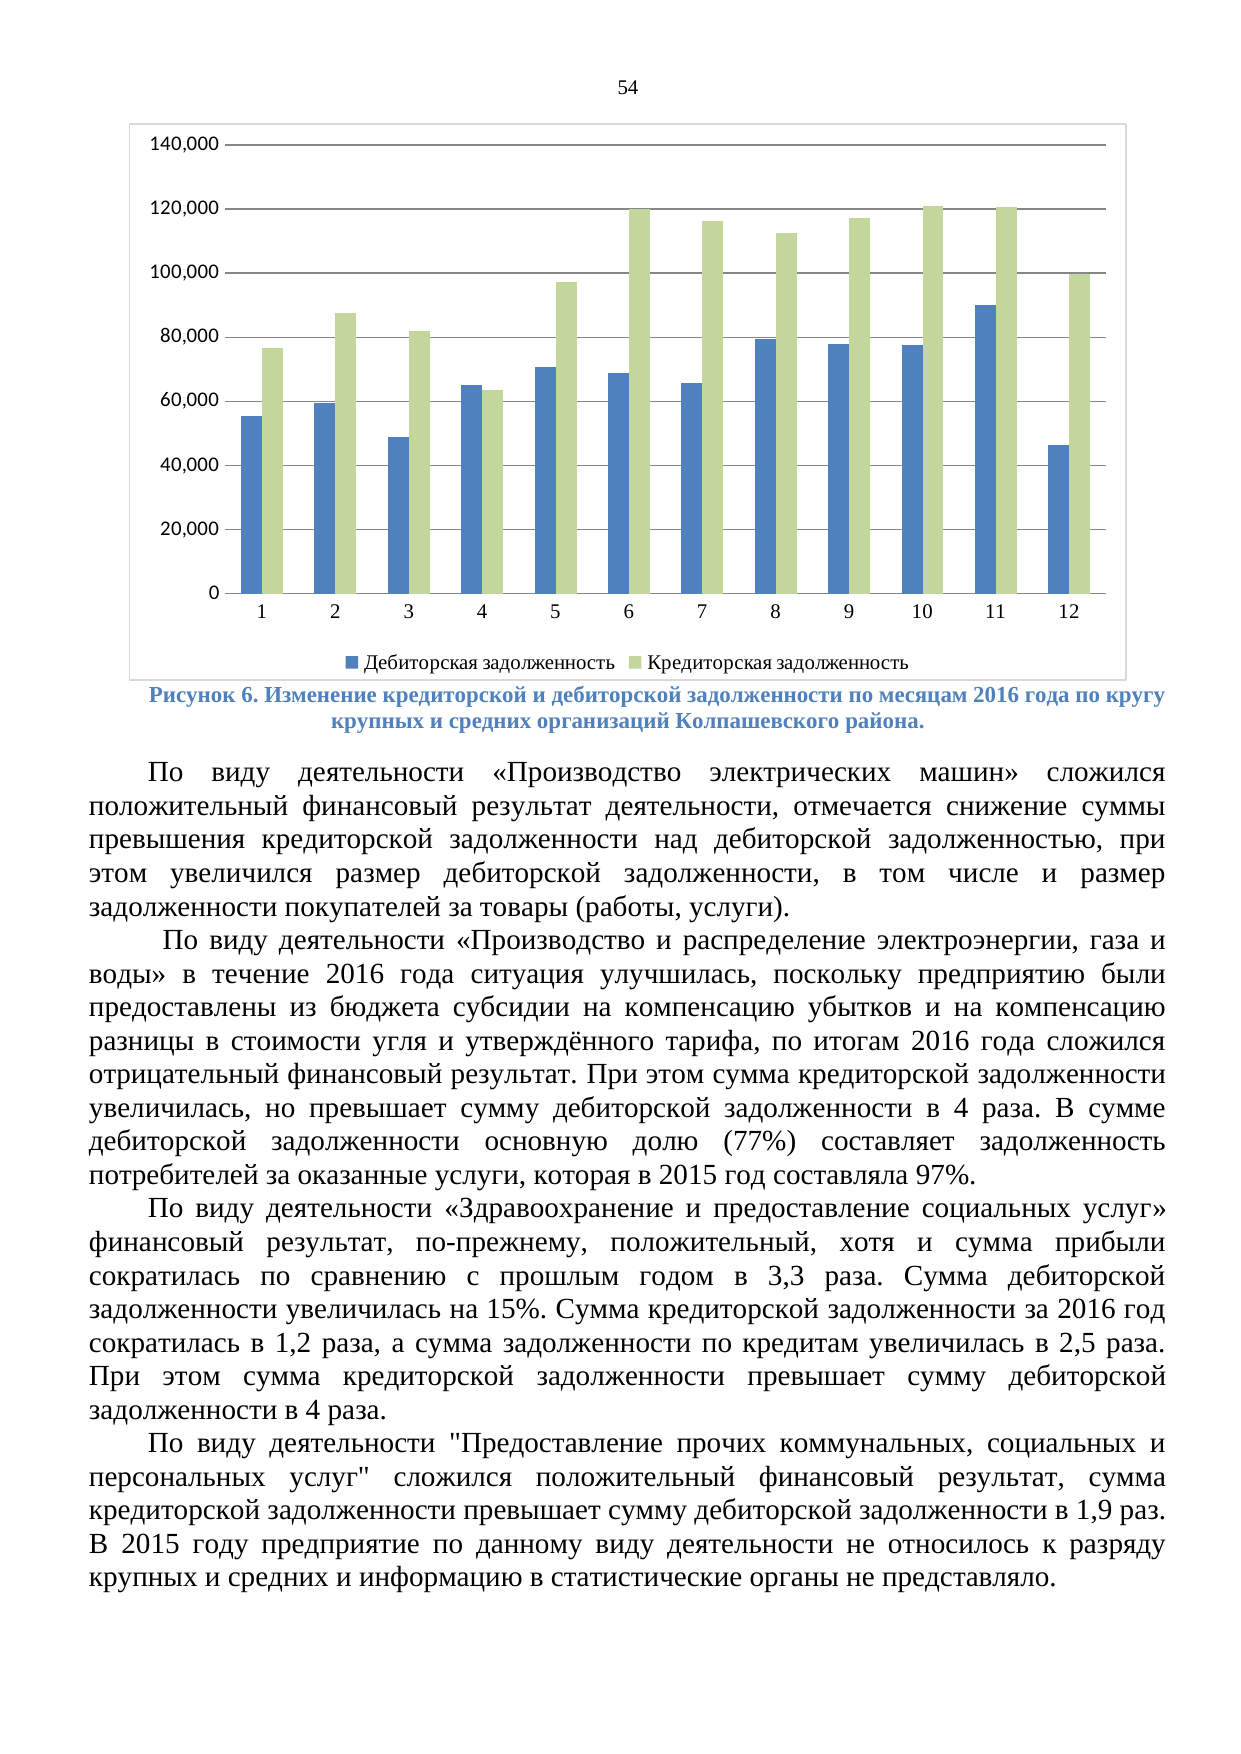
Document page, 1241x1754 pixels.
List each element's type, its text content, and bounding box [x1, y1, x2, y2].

text По виду деятельности «Здравоохранение и предоставление социальных услуг» финансовый результат, по-прежнему, положительный, хотя и сумма прибыли сократилась по сравнению с прошлым годом в 3,3 раза. Сумма дебиторской задолженности увеличилась на 15%. Сумма кредиторской задолженности за 2016 год сократилась в 1,2 раза, а сумма задолженности по кредитам увеличилась в 2,5 раза. При этом сумма кредиторской задолженности превышает сумму дебиторской задолженности в 4 раза. [89, 1191, 1167, 1425]
text По виду деятельности "Предоставление прочих коммунальных, социальных и персональных услуг" сложился положительный финансовый результат, сумма кредиторской задолженности превышает сумму дебиторской задолженности в 1,9 раз. В 2015 году предприятие по данному виду деятельности не относилось к разряду крупных и средних и информацию в статистические органы не представляло. [89, 1425, 1167, 1593]
text По виду деятельности «Производство электрических машин» сложился положительный финансовый результат деятельности, отмечается снижение суммы превышения кредиторской задолженности над дебиторской задолженностью, при этом увеличился размер дебиторской задолженности, в том числе и размер задолженности покупателей за товары (работы, услуги). [89, 754, 1167, 922]
text Рисунок 6. Изменение кредиторской и дебиторской задолженности по месяцам 2016 года по кругу крупных и средних организаций Колпашевского района. [89, 681, 1167, 734]
text По виду деятельности «Производство и распределение электроэнергии, газа и воды» в течение 2016 года ситуация улучшилась, поскольку предприятию были предоставлены из бюджета субсидии на компенсацию убытков и на компенсацию разницы в стоимости угля и утверждённого тарифа, по итогам 2016 года сложился отрицательный финансовый результат. При этом сумма кредиторской задолженности увеличилась, но превышает сумму дебиторской задолженности в 4 раза. В сумме дебиторской задолженности основную долю (77%) составляет задолженность потребителей за оказанные услуги, которая в 2015 год составляла 97%. [89, 922, 1167, 1191]
